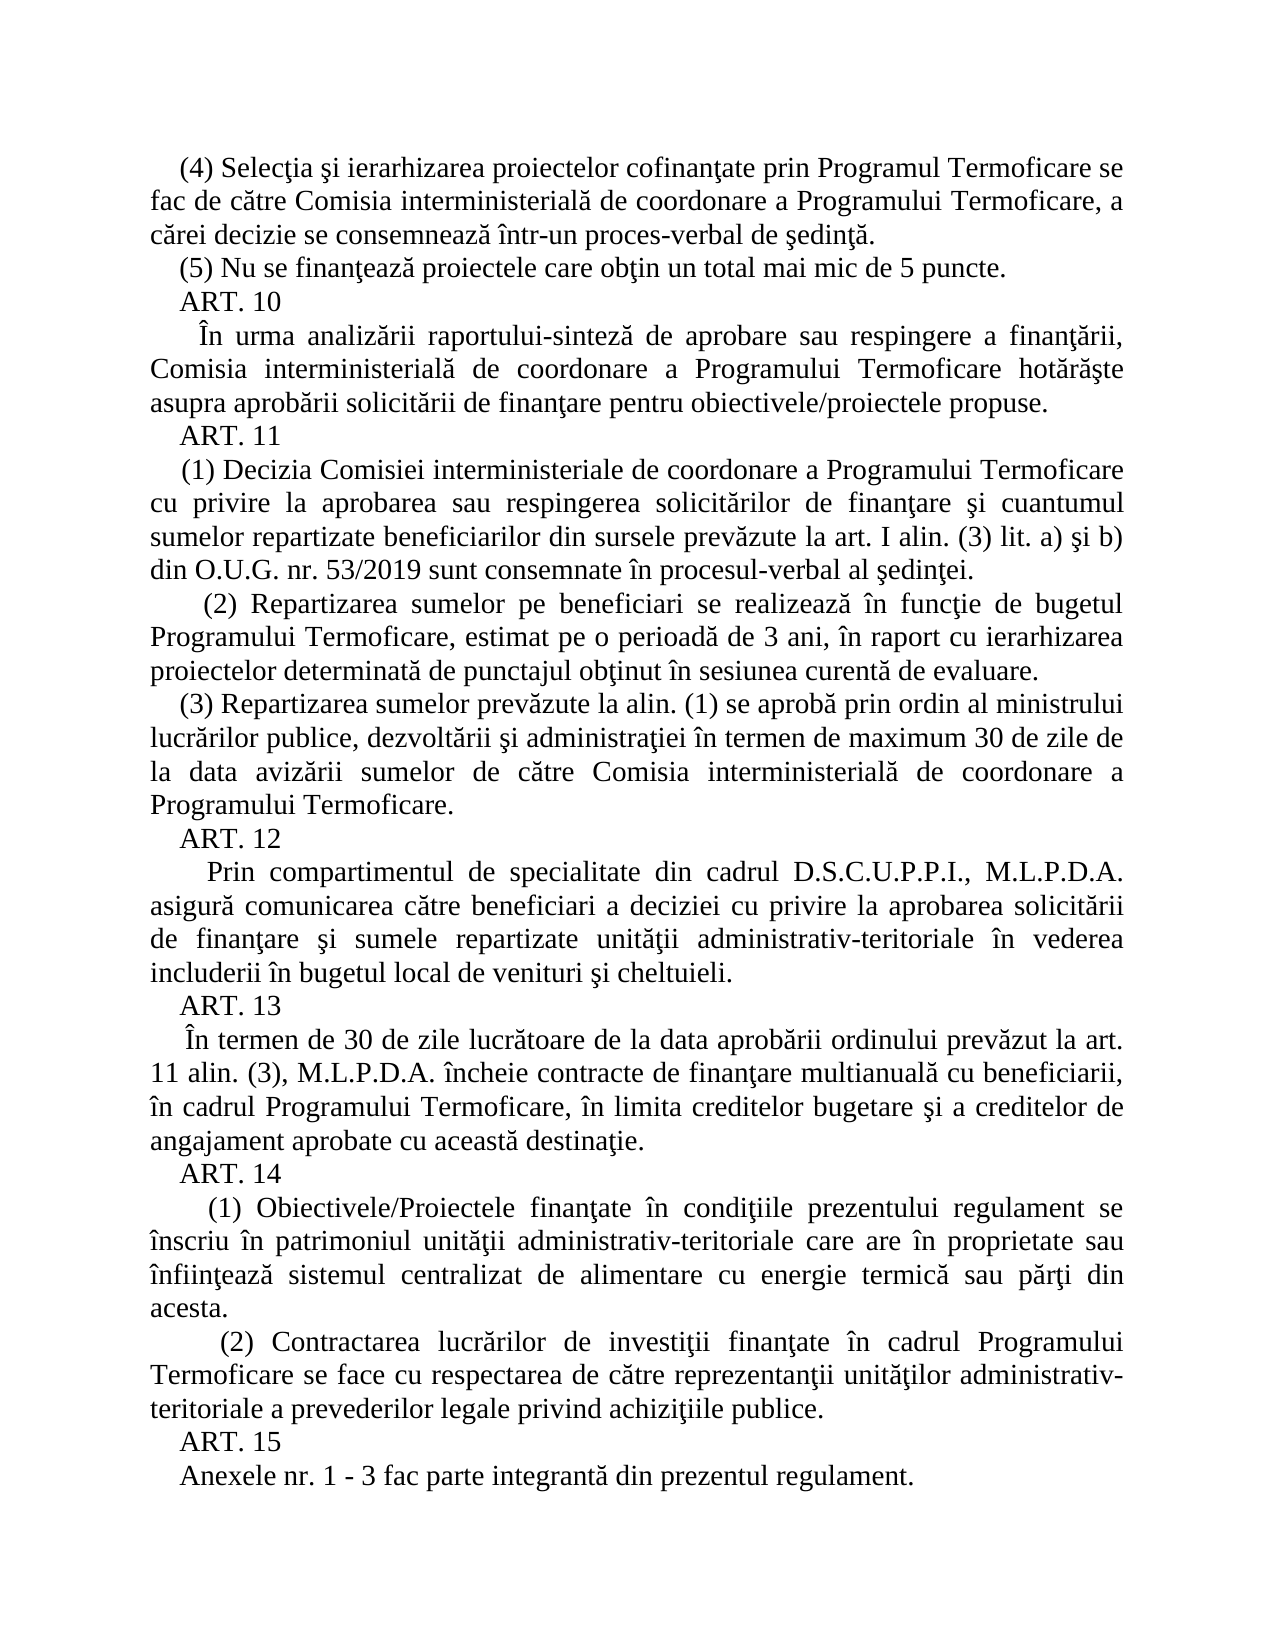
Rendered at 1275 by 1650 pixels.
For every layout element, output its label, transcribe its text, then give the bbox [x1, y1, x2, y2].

text (1) Obiectivele/Proiectele finanţate în condiţiile prezentului regulament se înscriu în patrimoniul unităţii administrativ-teritoriale care are în proprietate sau înfiinţează sistemul centralizat de alimentare cu energie termică sau părţi din acesta. [150, 1190, 1125, 1324]
text (3) Repartizarea sumelor prevăzute la alin. (1) se aprobă prin ordin al ministrului lucrărilor publice, dezvoltării şi administraţiei în termen de maximum 30 de zile de la data avizării sumelor de către Comisia interministerială de coordonare a Programului Termoficare. [150, 687, 1125, 821]
text ART. 15 [150, 1424, 1125, 1458]
text ART. 14 [150, 1156, 1125, 1190]
text (1) Decizia Comisiei interministeriale de coordonare a Programului Termoficare cu privire la aprobarea sau respingerea solicitărilor de finanţare şi cuantumul sumelor repartizate beneficiarilor din sursele prevăzute la art. I alin. (3) lit. a) şi b) din O.U.G. nr. 53/2019 sunt consemnate în procesul-verbal al şedinţei. [150, 452, 1125, 586]
text (2) Contractarea lucrărilor de investiţii finanţate în cadrul Programului Termoficare se face cu respectarea de către reprezentanţii unităţilor administrativ-teritoriale a prevederilor legale privind achiziţiile publice. [150, 1324, 1125, 1424]
text (2) Repartizarea sumelor pe beneficiari se realizează în funcţie de bugetul Programului Termoficare, estimat pe o perioadă de 3 ani, în raport cu ierarhizarea proiectelor determinată de punctajul obţinut în sesiunea curentă de evaluare. [150, 586, 1125, 687]
text În urma analizării raportului-sinteză de aprobare sau respingere a finanţării, Comisia interministerială de coordonare a Programului Termoficare hotărăşte asupra aprobării solicitării de finanţare pentru obiectivele/proiectele propuse. [150, 318, 1125, 418]
text În termen de 30 de zile lucrătoare de la data aprobării ordinului prevăzut la art. 11 alin. (3), M.L.P.D.A. încheie contracte de finanţare multianuală cu beneficiarii, în cadrul Programului Termoficare, în limita creditelor bugetare şi a creditelor de angajament aprobate cu această destinaţie. [150, 1022, 1125, 1156]
text (5) Nu se finanţează proiectele care obţin un total mai mic de 5 puncte. [150, 251, 1125, 284]
text ART. 13 [150, 988, 1125, 1022]
text ART. 12 [150, 821, 1125, 854]
text (4) Selecţia şi ierarhizarea proiectelor cofinanţate prin Programul Termoficare se fac de către Comisia interministerială de coordonare a Programului Termoficare, a cărei decizie se consemnează într-un proces-verbal de şedinţă. [150, 150, 1125, 251]
text ART. 11 [150, 418, 1125, 452]
text ART. 10 [150, 284, 1125, 318]
text Prin compartimentul de specialitate din cadrul D.S.C.U.P.P.I., M.L.P.D.A. asigură comunicarea către beneficiari a deciziei cu privire la aprobarea solicitării de finanţare şi sumele repartizate unităţii administrativ-teritoriale în vederea includerii în bugetul local de venituri şi cheltuieli. [150, 854, 1125, 988]
text Anexele nr. 1 - 3 fac parte integrantă din prezentul regulament. [150, 1458, 1125, 1492]
